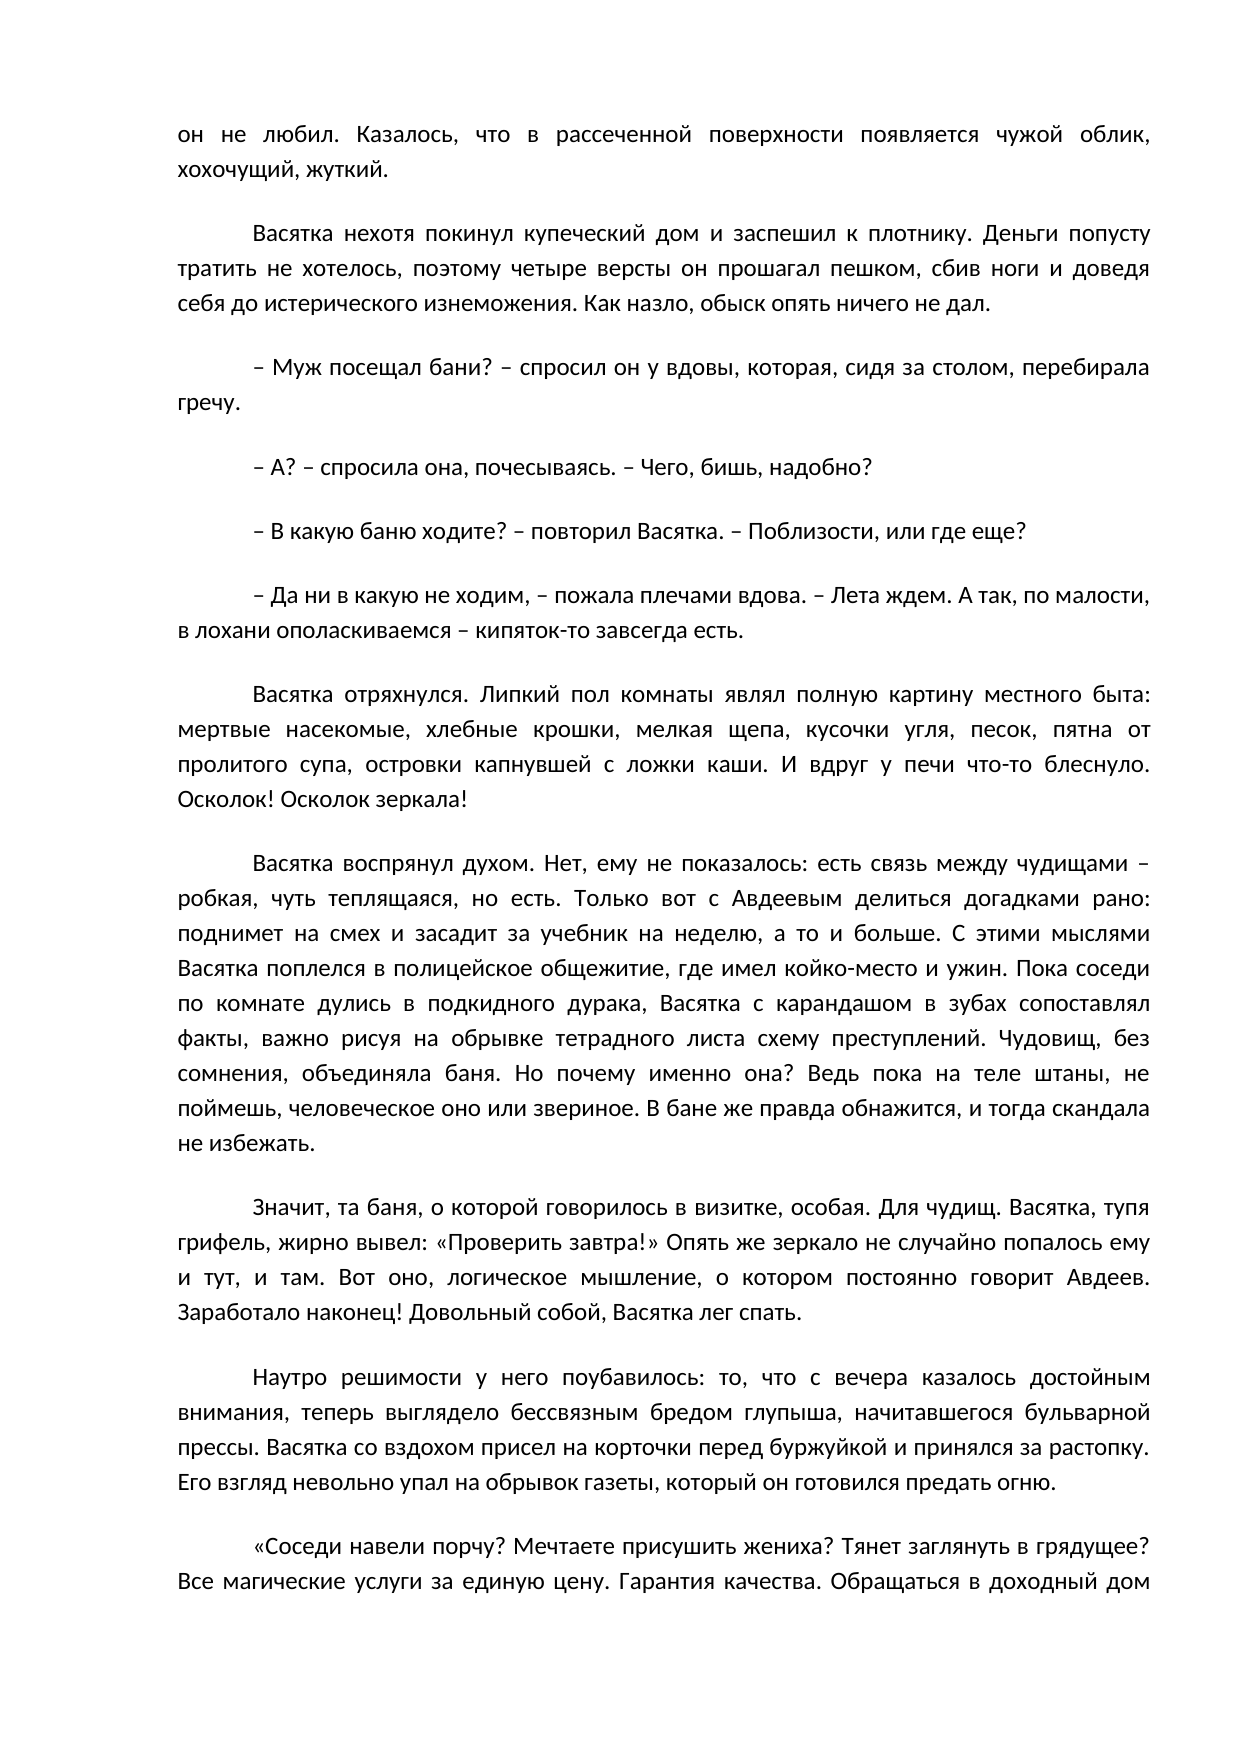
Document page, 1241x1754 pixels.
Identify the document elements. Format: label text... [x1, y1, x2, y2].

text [177, 1530, 1152, 1595]
text – А? – спросила она, почесываясь. – Чего, бишь, надобно? [177, 451, 1152, 481]
text Васятка воспрянул духом. Нет, ему не показалось: есть связь между чудищами – робкая, чуть теплящаяся, но есть. Только вот с Авдеевым делиться догадками рано: поднимет на смех и засадит за учебник на неделю, а то и больше. С этими мыслями Васятка поплелся в полицейское общежитие, где имел койко-место и ужин. Пока соседи по комнате дулись в подкидного дурака, Васятка с карандашом в зубах сопоставлял факты, важно рисуя на обрывке тетрадного листа схему преступлений. Чудовищ, без сомнения, объединяла баня. Но почему именно она? Ведь пока на теле штаны, не поймешь, человеческое оно или звериное. В бане же правда обнажится, и тогда скандала не избежать. [177, 847, 1152, 1158]
text – Муж посещал бани? – спросил он у вдовы, которая, сидя за столом, перебирала гречу. [177, 351, 1152, 417]
text – В какую баню ходите? – повторил Васятка. – Поблизости, или где еще? [177, 515, 1152, 545]
text Наутро решимости у него поубавилось: то, что с вечера казалось достойным внимания, теперь выглядело бессвязным бредом глупыша, начитавшегося бульварной прессы. Васятка со вздохом присел на корточки перед буржуйкой и принялся за растопку. Его взгляд невольно упал на обрывок газеты, который он готовился предать огню. [177, 1361, 1152, 1496]
text Васятка нехотя покинул купеческий дом и заспешил к плотнику. Деньги попусту тратить не хотелось, поэтому четыре версты он прошагал пешком, сбив ноги и доведя себя до истерического изнеможения. Как назло, обыск опять ничего не дал. [177, 217, 1152, 318]
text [177, 118, 1152, 184]
text – Да ни в какую не ходим, – пожала плечами вдова. – Лета ждем. А так, по малости, в лохани ополаскиваемся – кипяток-то завсегда есть. [177, 579, 1152, 644]
text Значит, та баня, о которой говорилось в визитке, особая. Для чудищ. Васятка, тупя грифель, жирно вывел: «Проверить завтра!» Опять же зеркало не случайно попалось ему и тут, и там. Вот оно, логическое мышление, о котором постоянно говорит Авдеев. Заработало наконец! Довольный собой, Васятка лег спать. [177, 1191, 1152, 1327]
text Васятка отряхнулся. Липкий пол комнаты являл полную картину местного быта: мертвые насекомые, хлебные крошки, мелкая щепа, кусочки угля, песок, пятна от пролитого супа, островки капнувшей с ложки каши. И вдруг у печи что-то блеснуло. Осколок! Осколок зеркала! [177, 678, 1152, 814]
